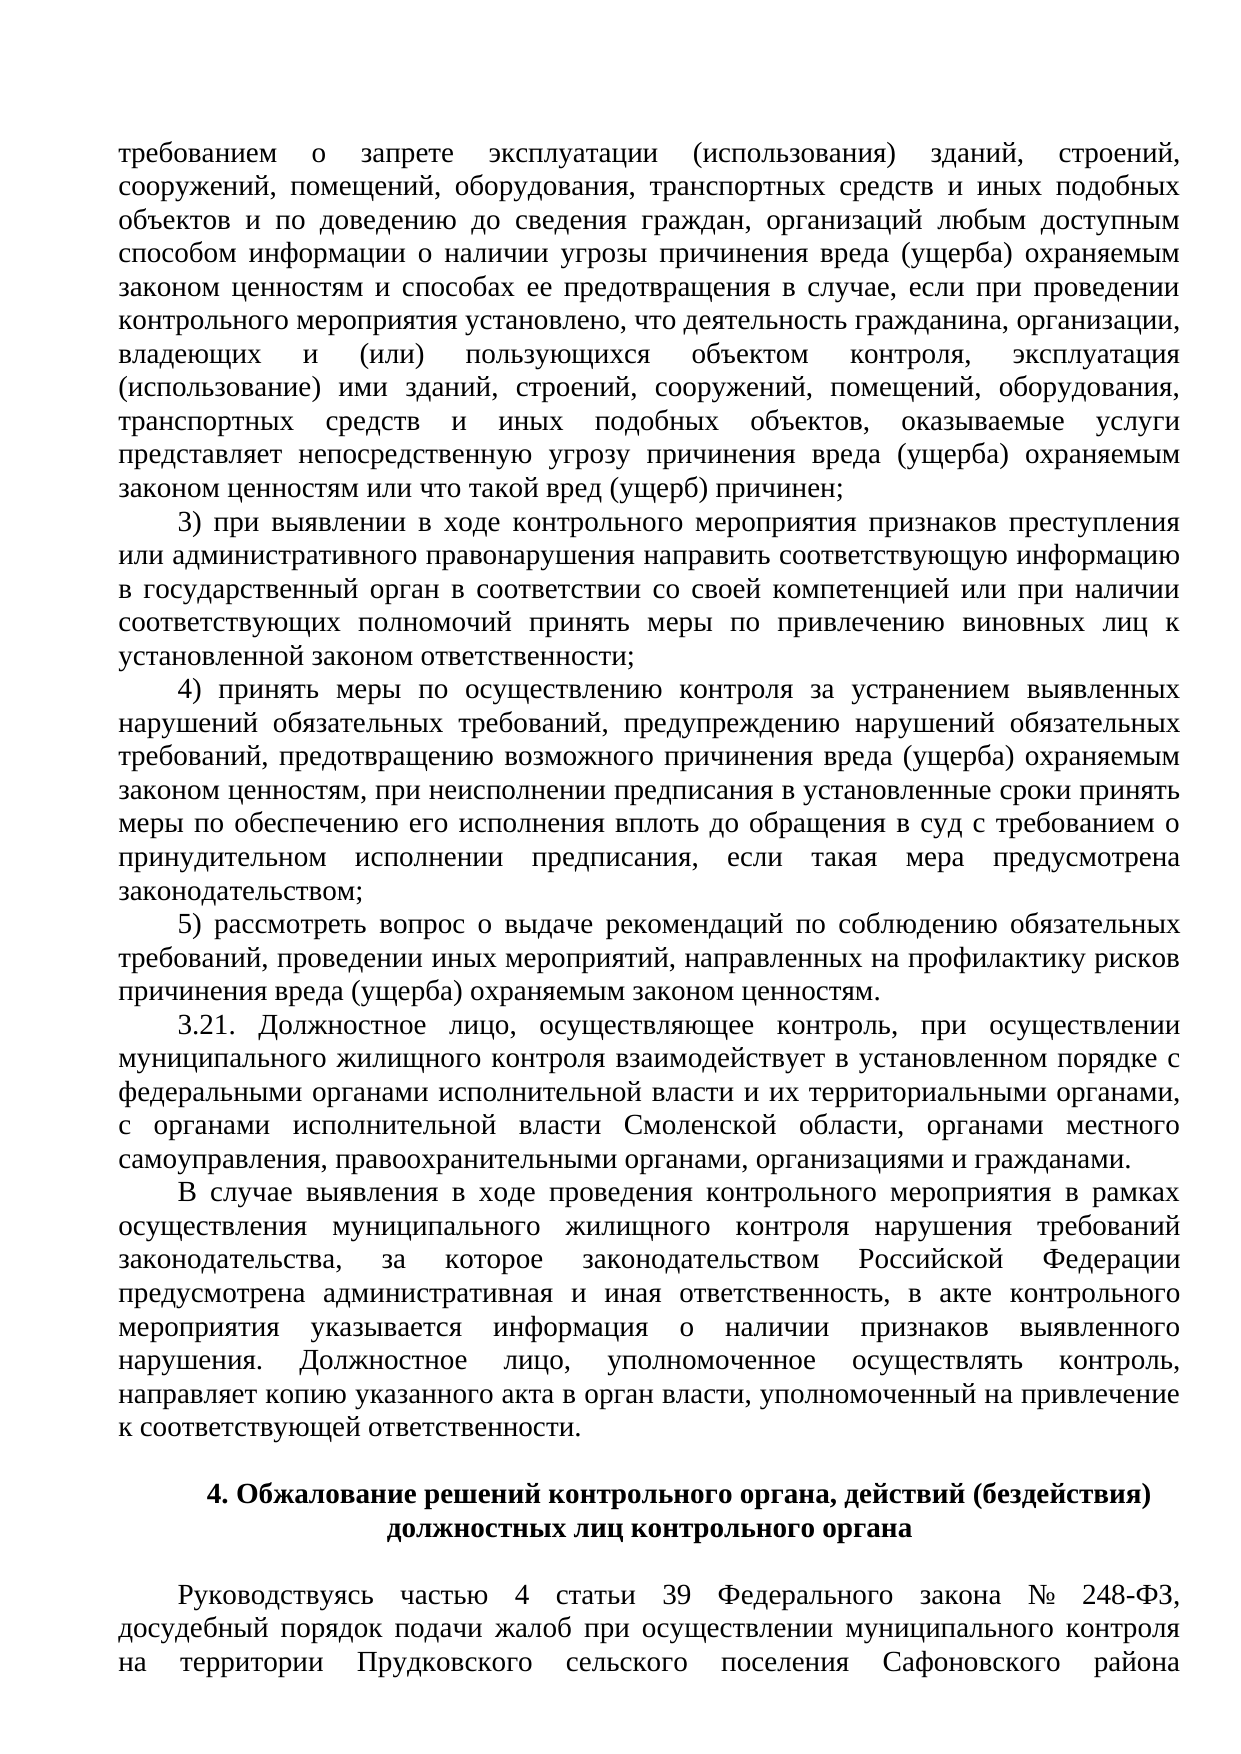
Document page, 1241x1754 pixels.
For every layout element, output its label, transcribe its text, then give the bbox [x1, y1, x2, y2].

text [118, 135, 1181, 504]
text 5) рассмотреть вопрос о выдаче рекомендаций по соблюдению обязательных требований, проведении иных мероприятий, направленных на профилактику рисков причинения вреда (ущерба) охраняемым законом ценностям. [118, 906, 1181, 1007]
text 3) при выявлении в ходе контрольного мероприятия признаков преступления или административного правонарушения направить соответствующую информацию в государственный орган в соответствии со своей компетенцией или при наличии соответствующих полномочий принять меры по привлечению виновных лиц к установленной законом ответственности; [118, 504, 1181, 671]
text 4) принять меры по осуществлению контроля за устранением выявленных нарушений обязательных требований, предупреждению нарушений обязательных требований, предотвращению возможного причинения вреда (ущерба) охраняемым законом ценностям, при неисполнении предписания в установленные сроки принять меры по обеспечению его исполнения вплоть до обращения в суд с требованием о принудительном исполнении предписания, если такая мера предусмотрена законодательством; [118, 671, 1181, 906]
text В случае выявления в ходе проведения контрольного мероприятия в рамках осуществления муниципального жилищного контроля нарушения требований законодательства, за которое законодательством Российской Федерации предусмотрена административная и иная ответственность, в акте контрольного мероприятия указывается информация о наличии признаков выявленного нарушения. Должностное лицо, уполномоченное осуществлять контроль, направляет копию указанного акта в орган власти, уполномоченный на привлечение к соответствующей ответственности. [118, 1174, 1181, 1443]
text 4. Обжалование решений контрольного органа, действий (бездействия) должностных лиц контрольного органа [118, 1476, 1181, 1543]
text 3.21. Должностное лицо, осуществляющее контроль, при осуществлении муниципального жилищного контроля взаимодействует в установленном порядке с федеральными органами исполнительной власти и их территориальными органами, с органами исполнительной власти Смоленской области, органами местного самоуправления, правоохранительными органами, организациями и гражданами. [118, 1007, 1181, 1174]
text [118, 1577, 1181, 1678]
